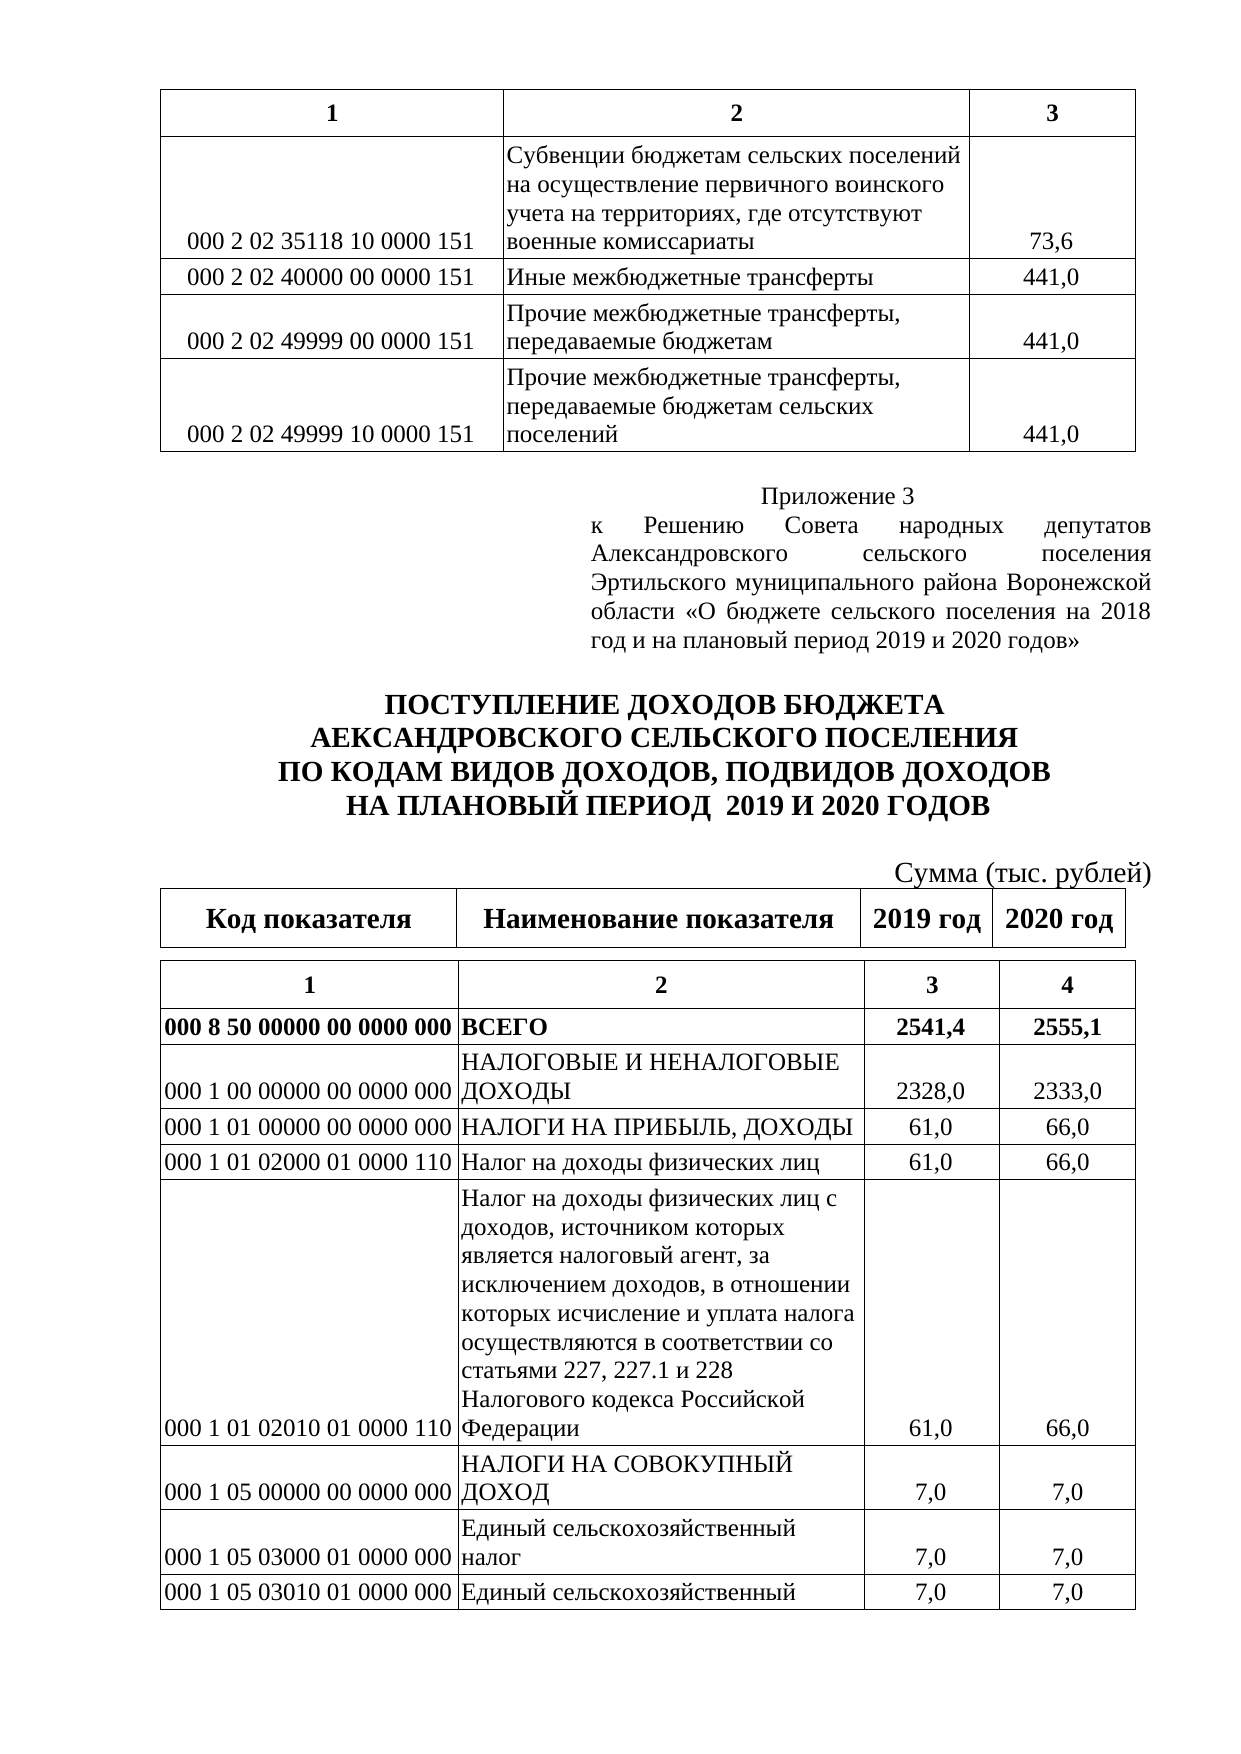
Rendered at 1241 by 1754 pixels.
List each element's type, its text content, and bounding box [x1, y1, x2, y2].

table_cell 000 2 02 49999 10 0000 151 [161, 359, 503, 451]
table_cell 441,0 [970, 259, 1135, 294]
table_cell 000 2 02 35118 10 0000 151 [161, 137, 503, 258]
table_header 3 [970, 90, 1135, 136]
table_cell Налог на доходы физических лиц с доходов, источником которых является налоговый агент, за исключением доходов, в отношении которых исчисление и уплата налога осуществляются в соответствии со статьями 227, 227.1 и 228 Налогового кодекса Российской Федерации [459, 1180, 864, 1445]
title ПО КОДАМ ВИДОВ ДОХОДОВ, ПОДВИДОВ ДОХОДОВ [177, 754, 1152, 788]
table_cell 7,0 [1000, 1510, 1135, 1573]
table_cell Прочие межбюджетные трансферты, передаваемые бюджетам сельских поселений [504, 359, 969, 451]
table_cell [459, 1575, 864, 1609]
table_cell 000 1 00 00000 00 0000 000 [161, 1045, 458, 1108]
text к Решению Совета народных депутатов Александровского сельского поселения Эртильского муниципального района Воронежской области «О бюджете сельского поселения на 2018 год и на плановый период 2019 и 2020 годов» [591, 510, 1152, 653]
table_cell 73,6 [970, 137, 1135, 258]
table_header 2019 год [861, 889, 992, 947]
table_header 2 [459, 961, 864, 1008]
table_cell НАЛОГИ НА СОВОКУПНЫЙ ДОХОД [459, 1446, 864, 1509]
title Сумма (тыс. рублей) [177, 855, 1152, 888]
text Приложение 3 [177, 481, 1152, 510]
table_cell НАЛОГОВЫЕ И НЕНАЛОГОВЫЕ ДОХОДЫ [459, 1045, 864, 1108]
table_cell 441,0 [970, 359, 1135, 451]
table_cell 7,0 [865, 1510, 999, 1573]
table_header 4 [1000, 961, 1135, 1008]
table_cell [161, 1575, 458, 1609]
table_cell НАЛОГИ НА ПРИБЫЛЬ, ДОХОДЫ [459, 1109, 864, 1143]
table_cell 7,0 [865, 1446, 999, 1509]
table_cell 7,0 [1000, 1575, 1135, 1609]
table_cell 000 1 05 03000 01 0000 000 [161, 1510, 458, 1573]
table_cell 61,0 [865, 1145, 999, 1179]
table_cell 66,0 [1000, 1145, 1135, 1179]
table_cell Иные межбюджетные трансферты [504, 259, 969, 294]
title НА ПЛАНОВЫЙ ПЕРИОД 2019 И 2020 ГОДОВ [177, 788, 1152, 821]
table_cell 000 1 05 00000 00 0000 000 [161, 1446, 458, 1509]
table_cell 66,0 [1000, 1180, 1135, 1445]
table_cell 000 8 50 00000 00 0000 000 [161, 1009, 458, 1043]
title ПОСТУПЛЕНИЕ ДОХОДОВ БЮДЖЕТА [177, 687, 1152, 721]
table_cell 441,0 [970, 295, 1135, 358]
table_cell 61,0 [865, 1180, 999, 1445]
table_cell 000 1 01 00000 00 0000 000 [161, 1109, 458, 1143]
table_cell Прочие межбюджетные трансферты, передаваемые бюджетам [504, 295, 969, 358]
table_header 3 [865, 961, 999, 1008]
table_cell ВСЕГО [459, 1009, 864, 1043]
table_cell 000 2 02 40000 00 0000 151 [161, 259, 503, 294]
table_header 2020 год [993, 889, 1125, 947]
table_cell 000 1 01 02010 01 0000 110 [161, 1180, 458, 1445]
table_header Код показателя [161, 889, 456, 947]
table_cell Налог на доходы физических лиц [459, 1145, 864, 1179]
table_header 2 [504, 90, 969, 136]
table_header 1 [161, 90, 503, 136]
table_cell 2328,0 [865, 1045, 999, 1108]
table_cell 7,0 [1000, 1446, 1135, 1509]
table_cell 2333,0 [1000, 1045, 1135, 1108]
table_cell Субвенции бюджетам сельских поселений на осуществление первичного воинского учета на территориях, где отсутствуют военные комиссариаты [504, 137, 969, 258]
table_cell 7,0 [865, 1575, 999, 1609]
table_cell 2555,1 [1000, 1009, 1135, 1043]
table_header 1 [161, 961, 458, 1008]
title АЕКСАНДРОВСКОГО СЕЛЬСКОГО ПОСЕЛЕНИЯ [177, 721, 1152, 754]
table_cell 000 2 02 49999 00 0000 151 [161, 295, 503, 358]
table_cell 2541,4 [865, 1009, 999, 1043]
table_cell 66,0 [1000, 1109, 1135, 1143]
table_cell 61,0 [865, 1109, 999, 1143]
table_cell Единый сельскохозяйственный налог [459, 1510, 864, 1573]
table_cell 000 1 01 02000 01 0000 110 [161, 1145, 458, 1179]
table_header Наименование показателя [457, 889, 860, 947]
